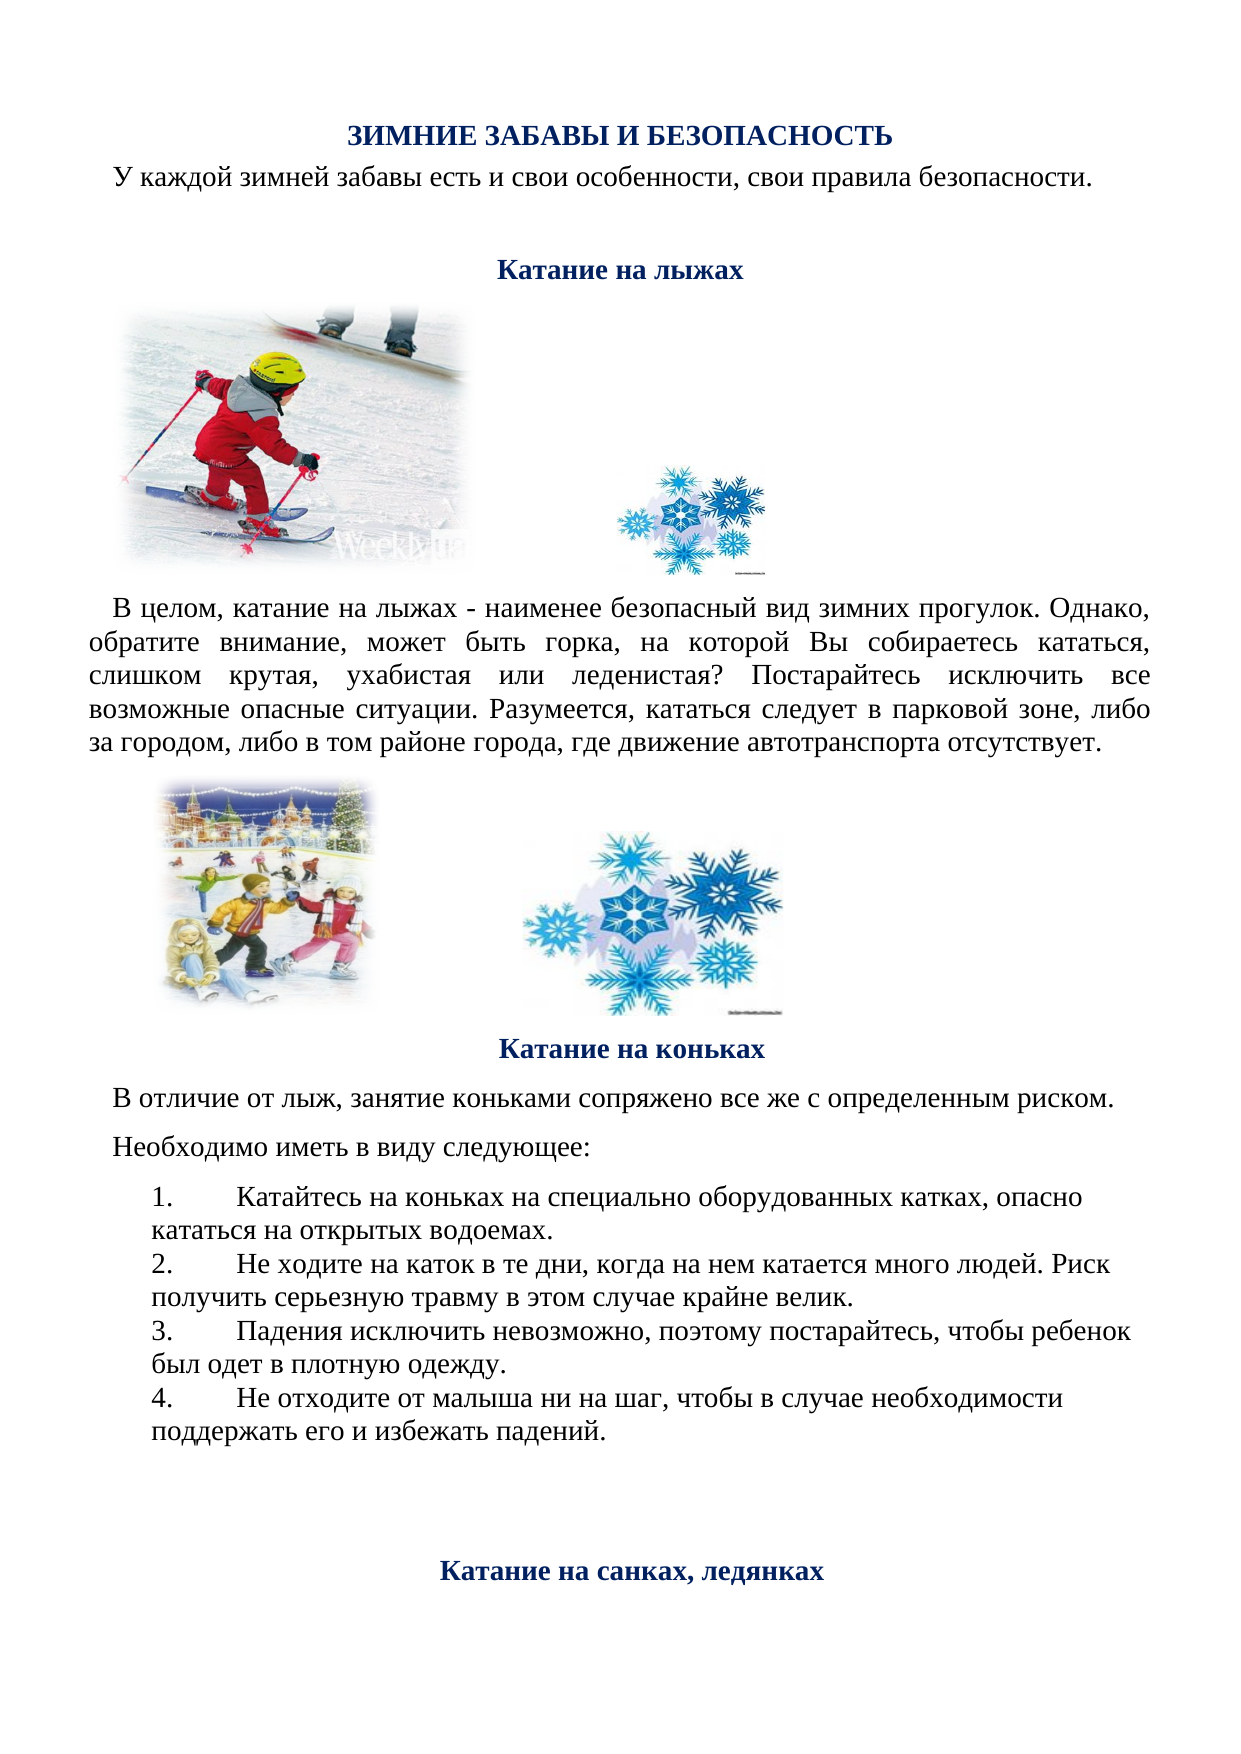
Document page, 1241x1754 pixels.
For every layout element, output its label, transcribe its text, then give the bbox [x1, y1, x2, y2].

text У каждой зимней забавы есть и свои особенности, свои правила безопасности. [89, 159, 1152, 193]
text Катание на санках, ледянках [89, 1553, 1152, 1587]
picture [522, 831, 784, 1016]
picture [142, 331, 448, 546]
list Не ходите на каток в те дни, когда на нем катается много людей. Риск получить серьезную травму в этом случае крайне велик. [151, 1246, 1152, 1313]
text Катание на коньках [89, 1031, 1152, 1065]
text В отличие от лыж, занятие коньками сопряжено все же с определенным риском. [89, 1080, 1152, 1114]
text Катание на лыжах [89, 252, 1152, 286]
list Не отходите от малыша ни на шаг, чтобы в случае необходимости поддержать его и избежать падений. [151, 1380, 1152, 1447]
text В целом, катание на лыжах - наименее безопасный вид зимних прогулок. Однако, обратите внимание, может быть горка, на которой Вы собираетесь кататься, слишком крутая, ухабистая или леденистая? Постарайтесь исключить все возможные опасные ситуации. Разумеется, кататься следует в парковой зоне, либо за городом, либо в том районе города, где движение автотранспорта отсутствует. [89, 590, 1152, 758]
picture [616, 465, 766, 575]
text Необходимо иметь в виду следующее: [89, 1129, 1152, 1163]
list Падения исключить невозможно, поэтому постарайтесь, чтобы ребенок был одет в плотную одежду. [151, 1313, 1152, 1380]
list Катайтесь на коньках на специально оборудованных катках, опасно кататься на открытых водоемах. [151, 1179, 1152, 1246]
text Зимние забавы и безопасность [89, 118, 1152, 152]
picture [181, 803, 352, 986]
